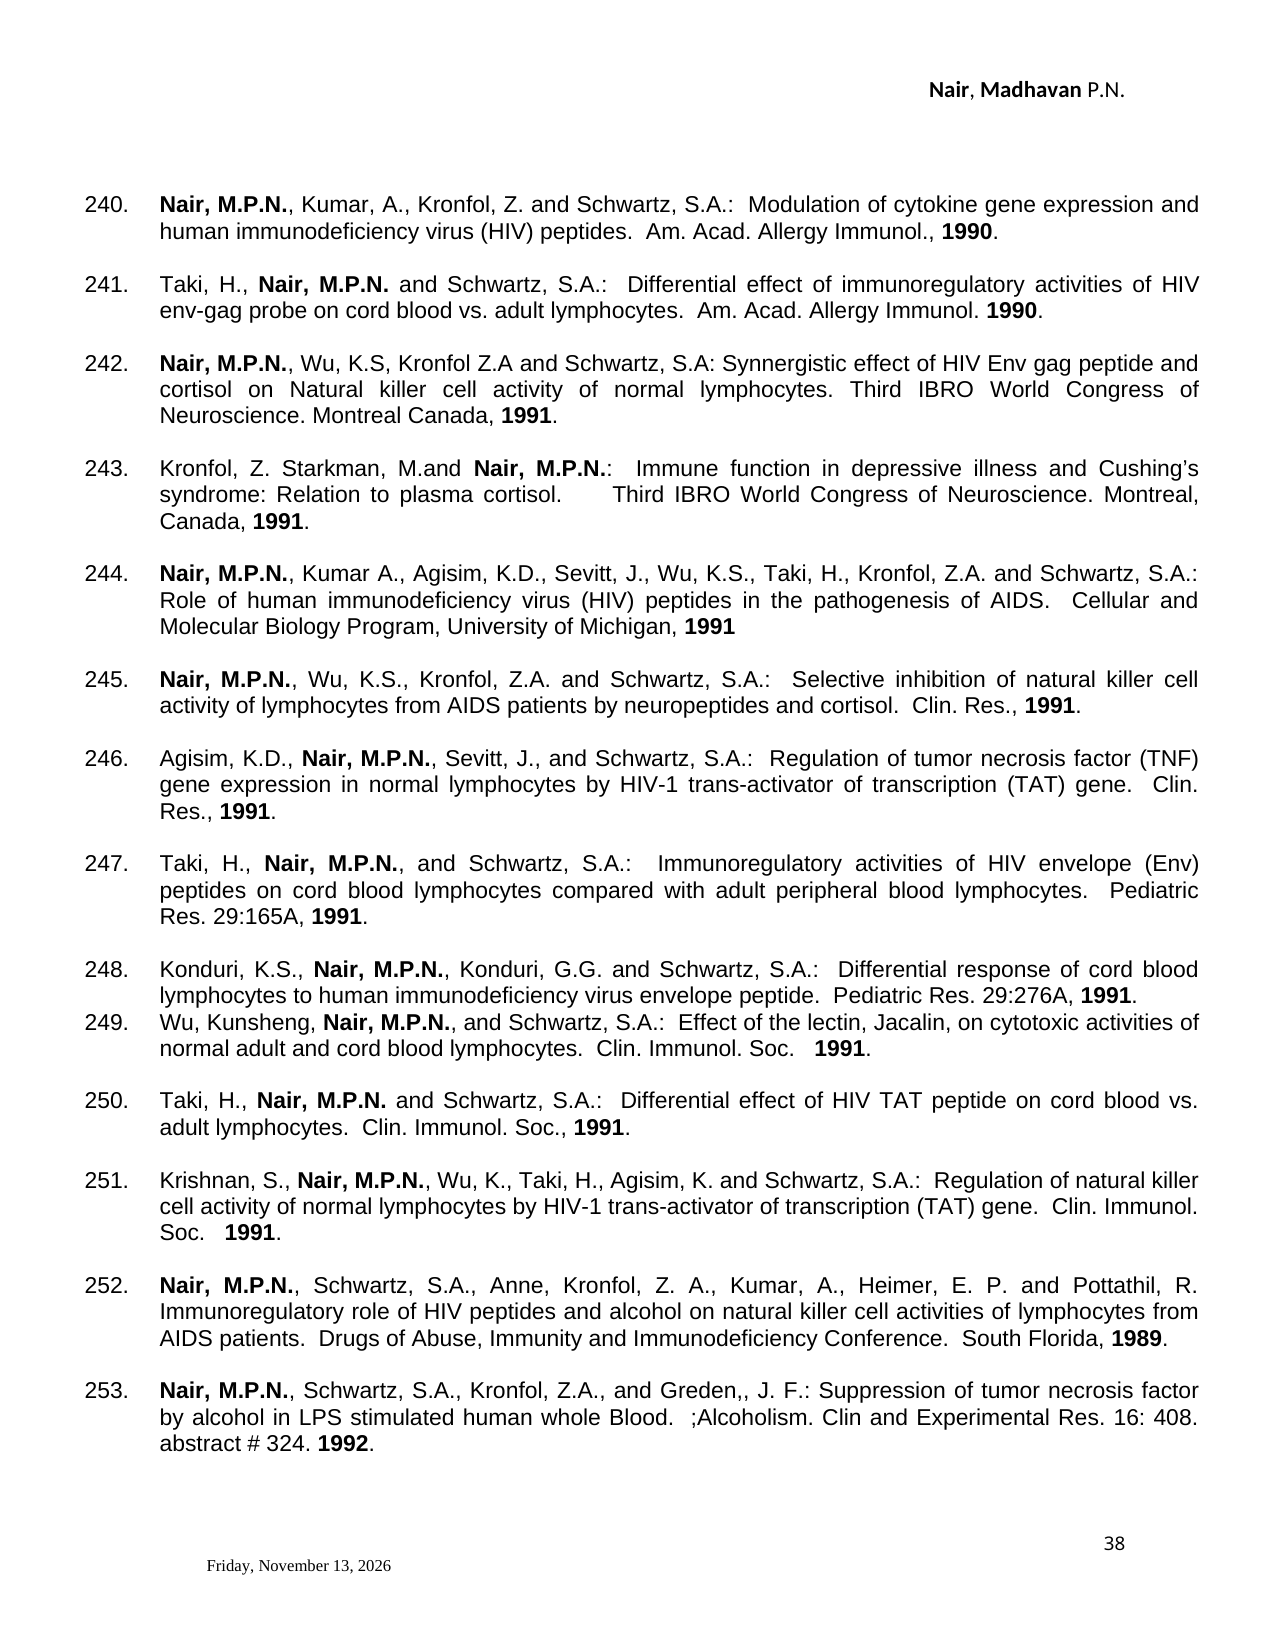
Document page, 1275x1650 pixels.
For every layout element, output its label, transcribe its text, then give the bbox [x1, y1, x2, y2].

list Agisim, K.D., Nair, M.P.N., Sevitt, J., and Schwartz, S.A.: Regulation of tumor necrosis factor (TNF) gene expression in normal lymphocytes by HIV-1 trans-activator of transcription (TAT) gene. Clin. Res., 1991. [84, 745, 1200, 824]
list Krishnan, S., Nair, M.P.N., Wu, K., Taki, H., Agisim, K. and Schwartz, S.A.: Regulation of natural killer cell activity of normal lymphocytes by HIV-1 trans-activator of transcription (TAT) gene. Clin. Immunol. Soc. 1991. [84, 1167, 1200, 1246]
list Nair, M.P.N., Kumar, A., Kronfol, Z. and Schwartz, S.A.: Modulation of cytokine gene expression and human immunodeficiency virus (HIV) peptides. Am. Acad. Allergy Immunol., 1990. [84, 191, 1200, 244]
list Nair, M.P.N., Schwartz, S.A., Kronfol, Z.A., and Greden,, J. F.: Suppression of tumor necrosis factor by alcohol in LPS stimulated human whole Blood. ;Alcoholism. Clin and Experimental Res. 16: 408. abstract # 324. 1992. [84, 1377, 1200, 1456]
list Taki, H., Nair, M.P.N., and Schwartz, S.A.: Immunoregulatory activities of HIV envelope (Env) peptides on cord blood lymphocytes compared with adult peripheral blood lymphocytes. Pediatric Res. 29:165A, 1991. [84, 850, 1200, 929]
list Konduri, K.S., Nair, M.P.N., Konduri, G.G. and Schwartz, S.A.: Differential response of cord blood lymphocytes to human immunodeficiency virus envelope peptide. Pediatric Res. 29:276A, 1991. [84, 956, 1200, 1008]
list Nair, M.P.N., Wu, K.S, Kronfol Z.A and Schwartz, S.A: Synnergistic effect of HIV Env gag peptide and cortisol on Natural killer cell activity of normal lymphocytes. Third IBRO World Congress of Neuroscience. Montreal Canada, 1991. [84, 349, 1200, 429]
list Nair, M.P.N., Wu, K.S., Kronfol, Z.A. and Schwartz, S.A.: Selective inhibition of natural killer cell activity of lymphocytes from AIDS patients by neuropeptides and cortisol. Clin. Res., 1991. [84, 666, 1200, 718]
list Wu, Kunsheng, Nair, M.P.N., and Schwartz, S.A.: Effect of the lectin, Jacalin, on cytotoxic activities of normal adult and cord blood lymphocytes. Clin. Immunol. Soc. 1991. [84, 1008, 1200, 1061]
list Kronfol, Z. Starkman, M.and Nair, M.P.N.: Immune function in depressive illness and Cushing’s syndrome: Relation to plasma cortisol. Third IBRO World Congress of Neuroscience. Montreal, Canada, 1991. [84, 455, 1200, 534]
list Nair, M.P.N., Kumar A., Agisim, K.D., Sevitt, J., Wu, K.S., Taki, H., Kronfol, Z.A. and Schwartz, S.A.: Role of human immunodeficiency virus (HIV) peptides in the pathogenesis of AIDS. Cellular and Molecular Biology Program, University of Michigan, 1991 [84, 560, 1200, 639]
list Taki, H., Nair, M.P.N. and Schwartz, S.A.: Differential effect of HIV TAT peptide on cord blood vs. adult lymphocytes. Clin. Immunol. Soc., 1991. [84, 1087, 1200, 1140]
list Nair, M.P.N., Schwartz, S.A., Anne, Kronfol, Z. A., Kumar, A., Heimer, E. P. and Pottathil, R. Immunoregulatory role of HIV peptides and alcohol on natural killer cell activities of lymphocytes from AIDS patients. Drugs of Abuse, Immunity and Immunodeficiency Conference. South Florida, 1989. [84, 1272, 1200, 1351]
list Taki, H., Nair, M.P.N. and Schwartz, S.A.: Differential effect of immunoregulatory activities of HIV env-gag probe on cord blood vs. adult lymphocytes. Am. Acad. Allergy Immunol. 1990. [84, 271, 1200, 323]
